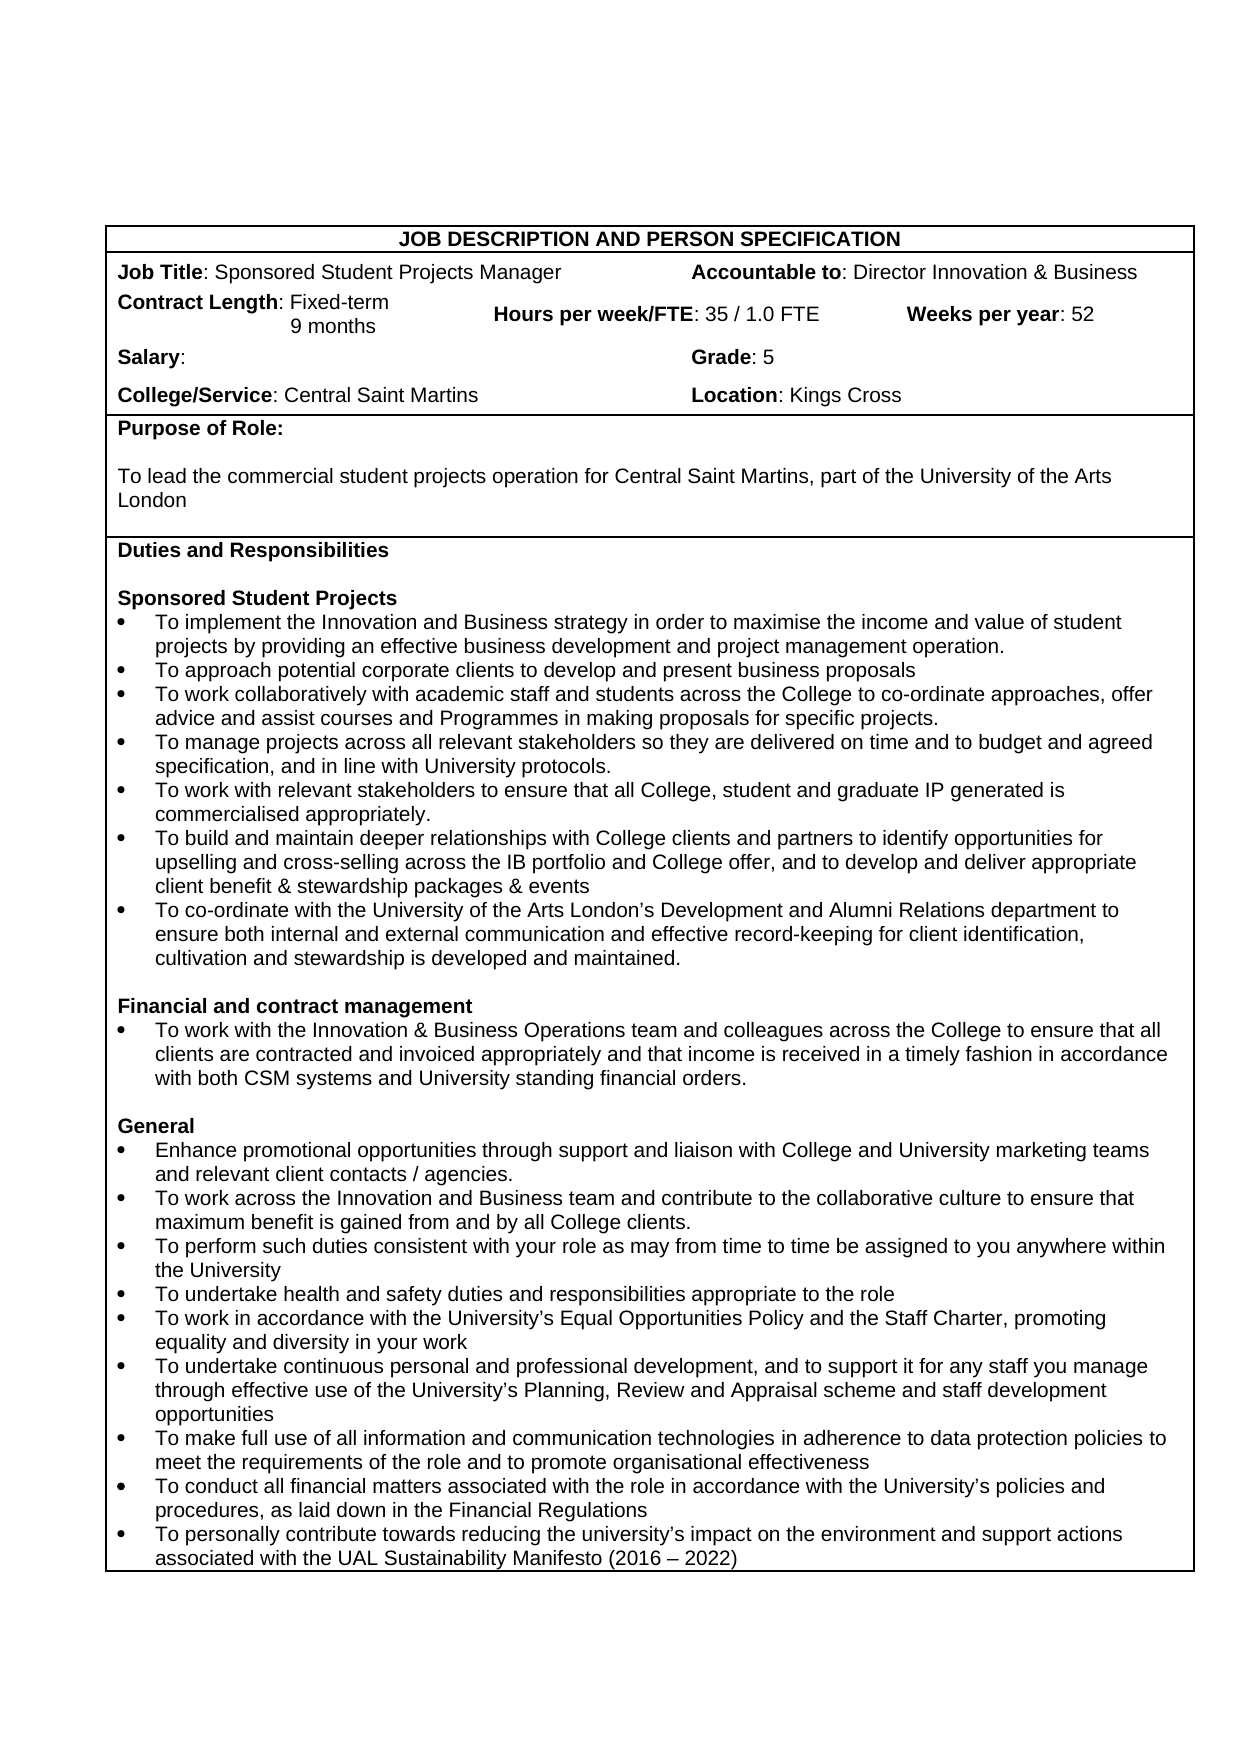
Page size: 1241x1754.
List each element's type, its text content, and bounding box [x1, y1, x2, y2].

table_cell Hours per week/FTE: 35 / 1.0 FTE [482, 290, 895, 337]
table_cell Accountable to: Director Innovation & Business [680, 253, 1193, 289]
table_cell Weeks per year: 52 [895, 290, 1193, 337]
table_cell Salary: [107, 338, 680, 376]
table_header JOB DESCRIPTION AND PERSON SPECIFICATION [107, 227, 1193, 251]
table_cell Grade: 5 [680, 338, 1193, 376]
table_cell Contract Length: Fixed-term 9 months [107, 290, 482, 337]
table_cell Location: Kings Cross [680, 376, 1193, 414]
table_cell Job Title: Sponsored Student Projects Manager [107, 253, 680, 289]
table_cell College/Service: Central Saint Martins [107, 376, 680, 414]
table_cell Purpose of Role: To lead the commercial student projects operation for Central Saint Martins, part of the University of the Arts London [107, 416, 1193, 536]
table_cell Duties and Responsibilities Sponsored Student Projects To implement the Innovation and Business strategy in order to maximise the income and value of student projects by providing an effective business development and project management operation. To approach potential corporate clients to develop and present business proposals To work collaboratively with academic staff and students across the College to co-ordinate approaches, offer advice and assist courses and Programmes in making proposals for specific projects. To manage projects across all relevant stakeholders so they are delivered on time and to budget and agreed specification, and in line with University protocols. To work with relevant stakeholders to ensure that all College, student and graduate IP generated is commercialised appropriately. To build and maintain deeper relationships with College clients and partners to identify opportunities for upselling and cross-selling across the IB portfolio and College offer, and to develop and deliver appropriate client benefit & stewardship packages & events To co-ordinate with the University of the Arts London’s Development and Alumni Relations department to ensure both internal and external communication and effective record-keeping for client identification, cultivation and stewardship is developed and maintained. Financial and contract management To work with the Innovation & Business Operations team and colleagues across the College to ensure that all clients are contracted and invoiced appropriately and that income is received in a timely fashion in accordance with both CSM systems and University standing financial orders. General Enhance promotional opportunities through support and liaison with College and University marketing teams and relevant client contacts / agencies. To work across the Innovation and Business team and contribute to the collaborative culture to ensure that maximum benefit is gained from and by all College clients. To perform such duties consistent with your role as may from time to time be assigned to you anywhere within the University To undertake health and safety duties and responsibilities appropriate to the role To work in accordance with the University’s Equal Opportunities Policy and the Staff Charter, promoting equality and diversity in your work To undertake continuous personal and professional development, and to support it for any staff you manage through effective use of the University’s Planning, Review and Appraisal scheme and staff development opportunities To make full use of all information and communication technologies in adherence to data protection policies to meet the requirements of the role and to promote organisational effectiveness To conduct all financial matters associated with the role in accordance with the University’s policies and procedures, as laid down in the Financial Regulations To personally contribute towards reducing the university’s impact on the environment and support actions associated with the UAL Sustainability Manifesto (2016 – 2022) [107, 538, 1193, 1570]
